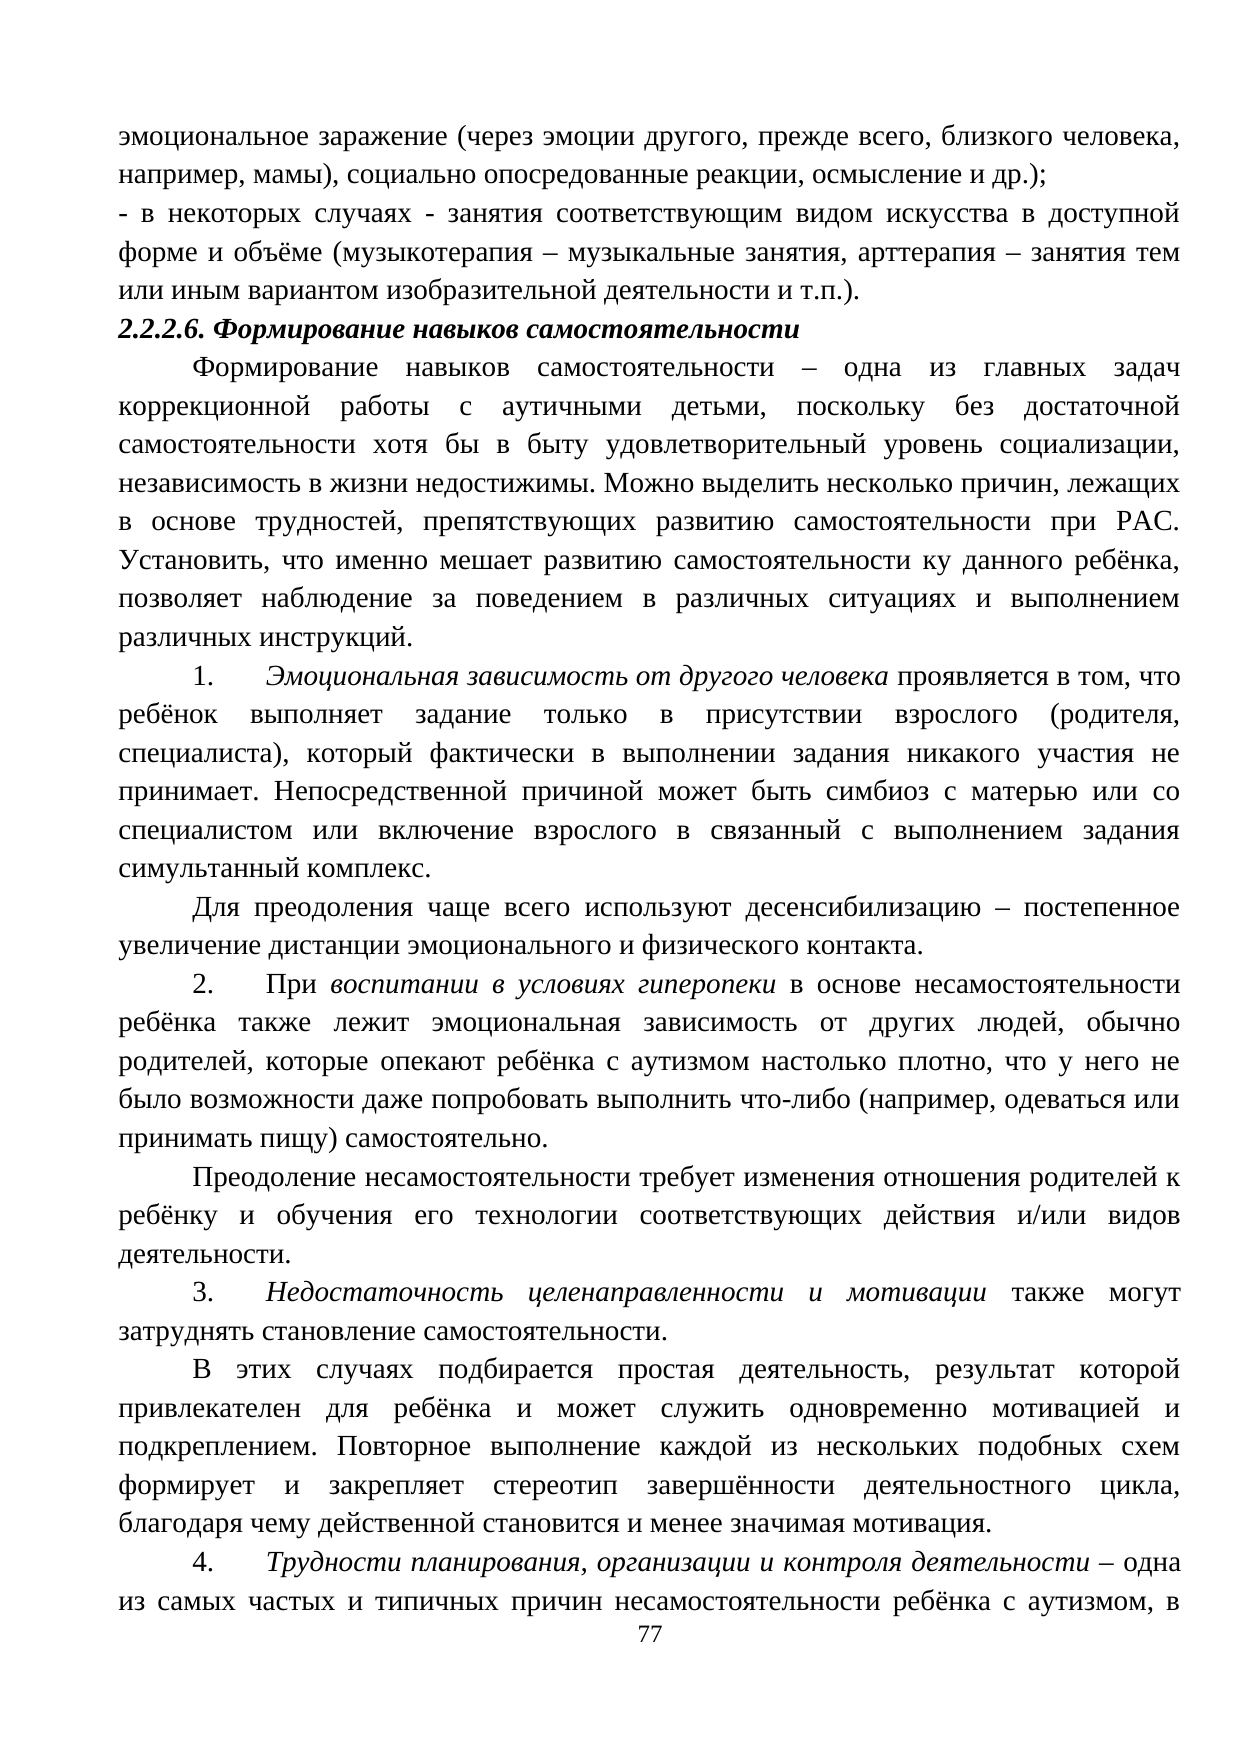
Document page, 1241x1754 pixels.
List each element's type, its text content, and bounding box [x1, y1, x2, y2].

list Преодоление несамостоятельности требует изменения отношения родителей к ребёнку и обучения его технологии соответствующих действия и/или видов деятельности. [118, 1159, 1181, 1269]
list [118, 118, 1181, 190]
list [118, 1544, 1181, 1616]
list В этих случаях подбирается простая деятельность, результат которой привлекателен для ребёнка и может служить одновременно мотивацией и подкреплением. Повторное выполнение каждой из нескольких подобных схем формирует и закрепляет стереотип завершённости деятельностного цикла, благодаря чему действенной становится и менее значимая мотивация. [118, 1351, 1181, 1539]
list Эмоциональная зависимость от другого человека проявляется в том, что ребёнок выполняет задание только в присутствии взрослого (родителя, специалиста), который фактически в выполнении задания никакого участия не принимает. Непосредственной причиной может быть симбиоз с матерью или со специалистом или включение взрослого в связанный с выполнением задания симультанный комплекс. [118, 658, 1181, 884]
list Недостаточность целенаправленности и мотивации также могут затруднять становление самостоятельности. [118, 1274, 1181, 1346]
text 2.2.2.6. Формирование навыков самостоятельности [118, 311, 1181, 344]
list При воспитании в условиях гиперопеки в основе несамостоятельности ребёнка также лежит эмоциональная зависимость от других людей, обычно родителей, которые опекают ребёнка с аутизмом настолько плотно, что у него не было возможности даже попробовать выполнить что-либо (например, одеваться или принимать пищу) самостоятельно. [118, 966, 1181, 1154]
text Формирование навыков самостоятельности – одна из главных задач коррекционной работы с аутичными детьми, поскольку без достаточной самостоятельности хотя бы в быту удовлетворительный уровень социализации, независимость в жизни недостижимы. Можно выделить несколько причин, лежащих в основе трудностей, препятствующих развитию самостоятельности при РАС. Установить, что именно мешает развитию самостоятельности ку данного ребёнка, позволяет наблюдение за поведением в различных ситуациях и выполнением различных инструкций. [118, 349, 1181, 653]
list - в некоторых случаях - занятия соответствующим видом искусства в доступной форме и объёме (музыкотерапия – музыкальные занятия, арттерапия – занятия тем или иным вариантом изобразительной деятельности и т.п.). [118, 195, 1181, 306]
text Для преодоления чаще всего используют десенсибилизацию – постепенное увеличение дистанции эмоционального и физического контакта. [118, 889, 1181, 961]
